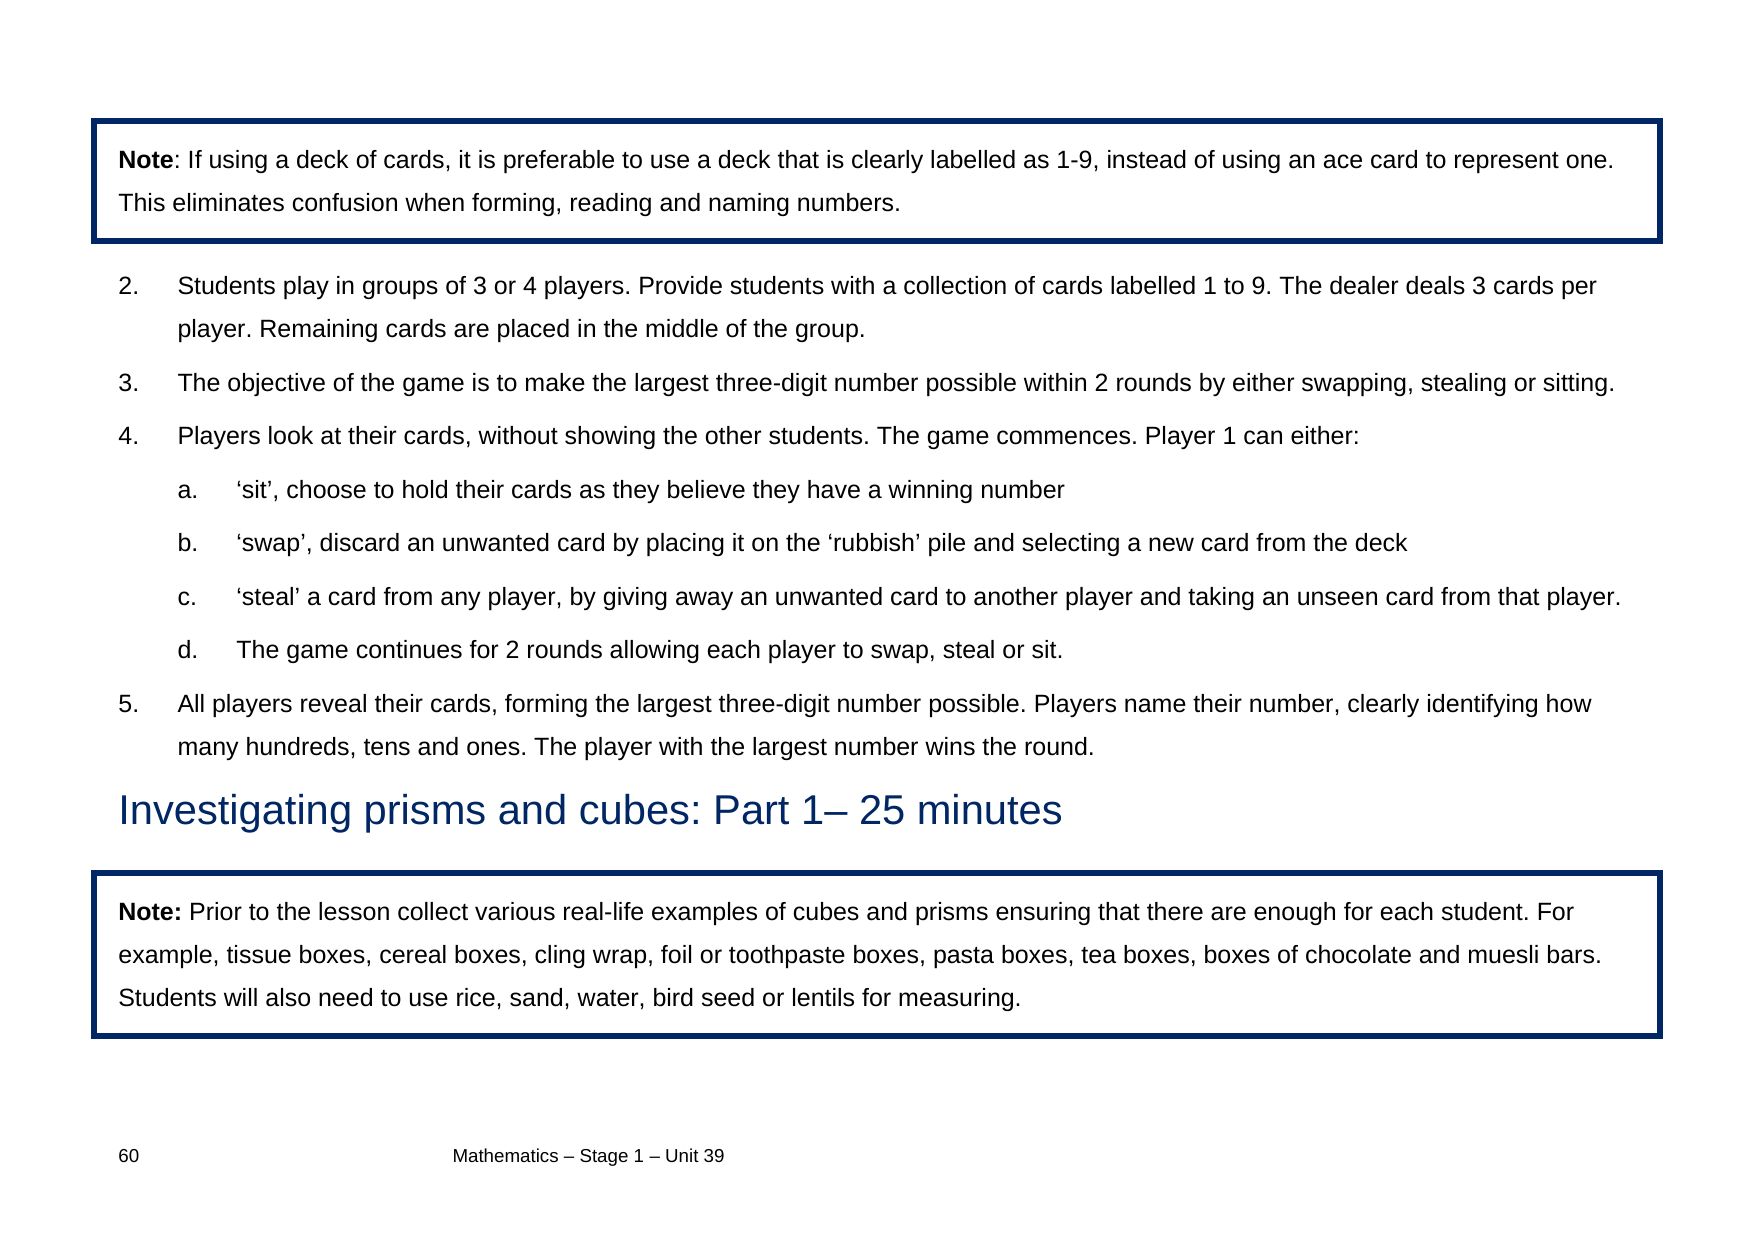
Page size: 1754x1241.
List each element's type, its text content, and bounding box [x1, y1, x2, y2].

subtitle Investigating prisms and cubes: Part 1– 25 minutes [118, 786, 1636, 833]
list ‘sit’, choose to hold their cards as they believe they have a winning number [177, 475, 1636, 503]
list The game continues for 2 rounds allowing each player to swap, steal or sit. [177, 635, 1636, 664]
list ‘steal’ a card from any player, by giving away an unwanted card to another player and taking an unseen card from that player. [177, 582, 1636, 611]
list Players look at their cards, without showing the other students. The game commences. Player 1 can either: [118, 421, 1636, 450]
list Students play in groups of 3 or 4 players. Provide students with a collection of cards labelled 1 to 9. The dealer deals 3 cards per player. Remaining cards are placed in the middle of the group. [118, 271, 1636, 343]
list The objective of the game is to make the largest three-digit number possible within 2 rounds by either swapping, stealing or sitting. [118, 368, 1636, 396]
list All players reveal their cards, forming the largest three-digit number possible. Players name their number, clearly identifying how many hundreds, tens and ones. The player with the largest number wins the round. [118, 689, 1636, 761]
text Note: Prior to the lesson collect various real-life examples of cubes and prisms ensuring that there are enough for each student. For example, tissue boxes, cereal boxes, cling wrap, foil or toothpaste boxes, pasta boxes, tea boxes, boxes of chocolate and muesli bars. Students will also need to use rice, sand, water, bird seed or lentils for measuring. [97, 876, 1657, 1033]
list ‘swap’, discard an unwanted card by placing it on the ‘rubbish’ pile and selecting a new card from the deck [177, 528, 1636, 557]
text Note: If using a deck of cards, it is preferable to use a deck that is clearly labelled as 1-9, instead of using an ace card to represent one. This eliminates confusion when forming, reading and naming numbers. [97, 124, 1657, 238]
